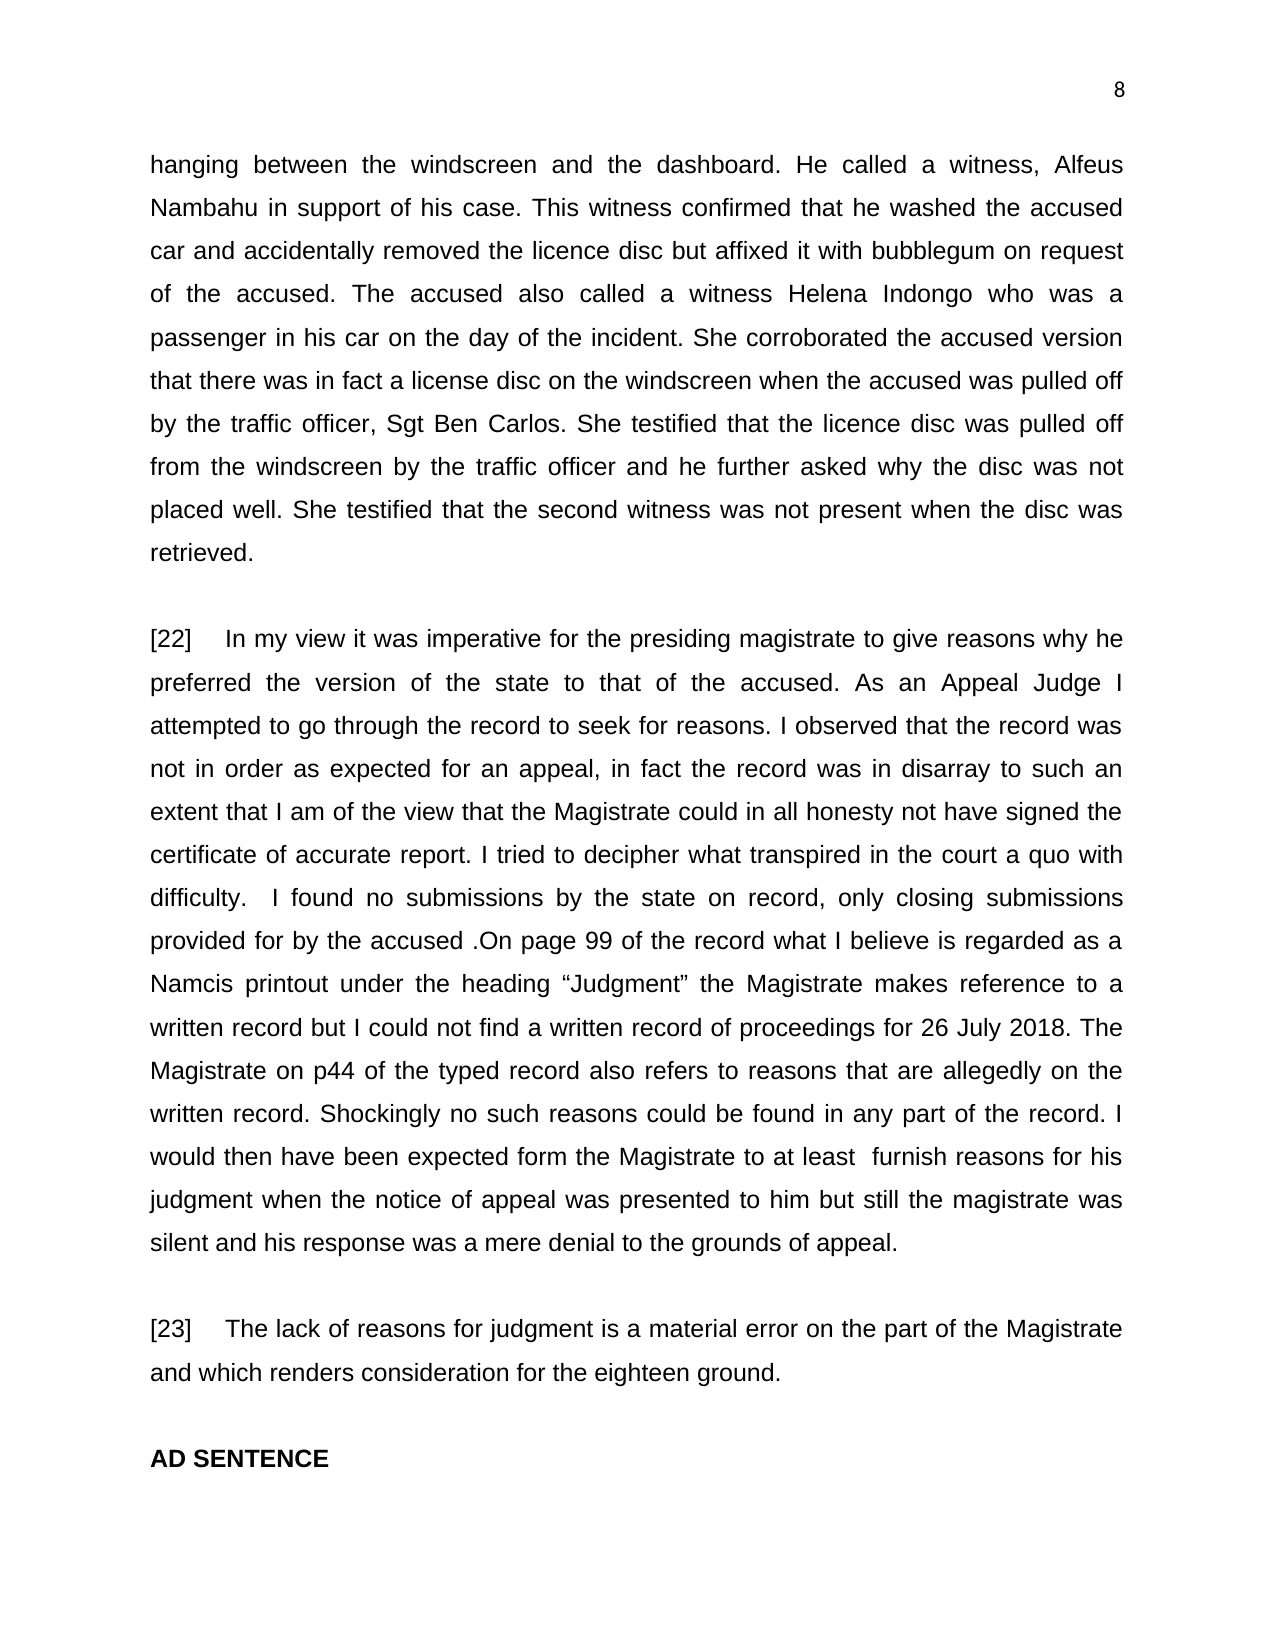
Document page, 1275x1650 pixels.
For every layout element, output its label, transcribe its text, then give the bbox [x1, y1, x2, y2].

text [150, 150, 1125, 567]
text [23] The lack of reasons for judgment is a material error on the part of the Magistrate and which renders consideration for the eighteen ground. [150, 1314, 1125, 1386]
text AD SENTENCE [150, 1444, 1125, 1472]
text [22] In my view it was imperative for the presiding magistrate to give reasons why he preferred the version of the state to that of the accused. As an Appeal Judge I attempted to go through the record to seek for reasons. I observed that the record was not in order as expected for an appeal, in fact the record was in disarray to such an extent that I am of the view that the Magistrate could in all honesty not have signed the certificate of accurate report. I tried to decipher what transpired in the court a quo with difficulty. I found no submissions by the state on record, only closing submissions provided for by the accused .On page 99 of the record what I believe is regarded as a Namcis printout under the heading “Judgment” the Magistrate makes reference to a written record but I could not find a written record of proceedings for 26 July 2018. The Magistrate on p44 of the typed record also refers to reasons that are allegedly on the written record. Shockingly no such reasons could be found in any part of the record. I would then have been expected form the Magistrate to at least furnish reasons for his judgment when the notice of appeal was presented to him but still the magistrate was silent and his response was a mere denial to the grounds of appeal. [150, 624, 1125, 1257]
